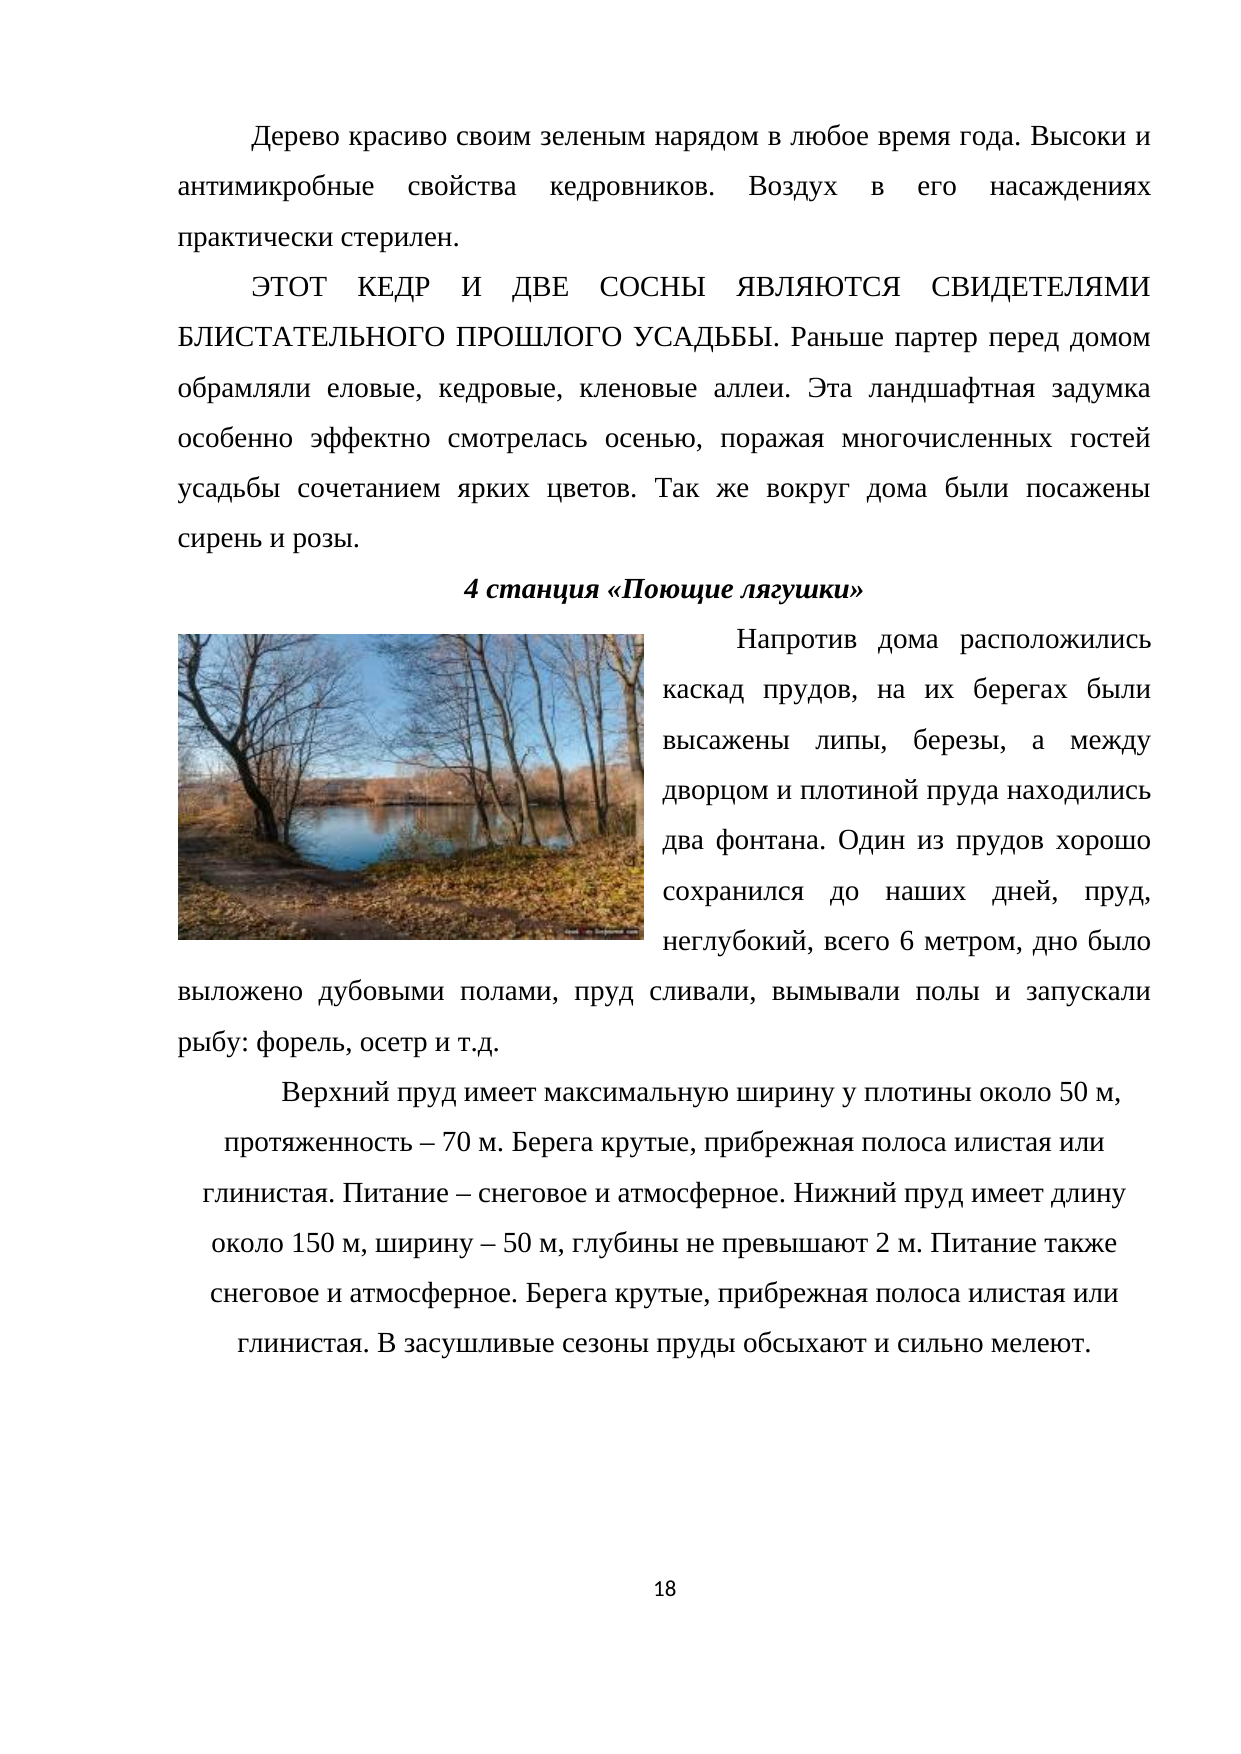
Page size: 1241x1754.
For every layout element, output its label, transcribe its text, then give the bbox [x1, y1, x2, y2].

text 4 станция «Поющие лягушки» [177, 571, 1152, 604]
text Дерево красиво своим зеленым нарядом в любое время года. Высоки и антимикробные свойства кедровников. Воздух в его насаждениях практически стерилен. [177, 118, 1152, 252]
text ЭТОТ КЕДР И ДВЕ СОСНЫ ЯВЛЯЮТСЯ СВИДЕТЕЛЯМИ БЛИСТАТЕЛЬНОГО ПРОШЛОГО УСАДЬБЫ. Раньше партер перед домом обрамляли еловые, кедровые, кленовые аллеи. Эта ландшафтная задумка особенно эффектно смотрелась осенью, поражая многочисленных гостей усадьбы сочетанием ярких цветов. Так же вокруг дома были посажены сирень и розы. [177, 269, 1152, 554]
text Верхний пруд имеет максимальную ширину у плотины около 50 м, протяженность – 70 м. Берега крутые, прибрежная полоса илистая или глинистая. Питание – снеговое и атмосферное. Нижний пруд имеет длину около 150 м, ширину – 50 м, глубины не превышают 2 м. Питание также снеговое и атмосферное. Берега крутые, прибрежная полоса илистая или глинистая. В засушливые сезоны пруды обсыхают и сильно мелеют. [177, 1074, 1152, 1401]
text Напротив дома расположились каскад прудов, на их берегах были высажены липы, березы, а между дворцом и плотиной пруда находились два фонтана. Один из прудов хорошо сохранился до наших дней, пруд, неглубокий, всего 6 метром, дно было выложено дубовыми полами, пруд сливали, вымывали полы и запускали рыбу: форель, осетр и т.д. [177, 621, 1152, 1057]
